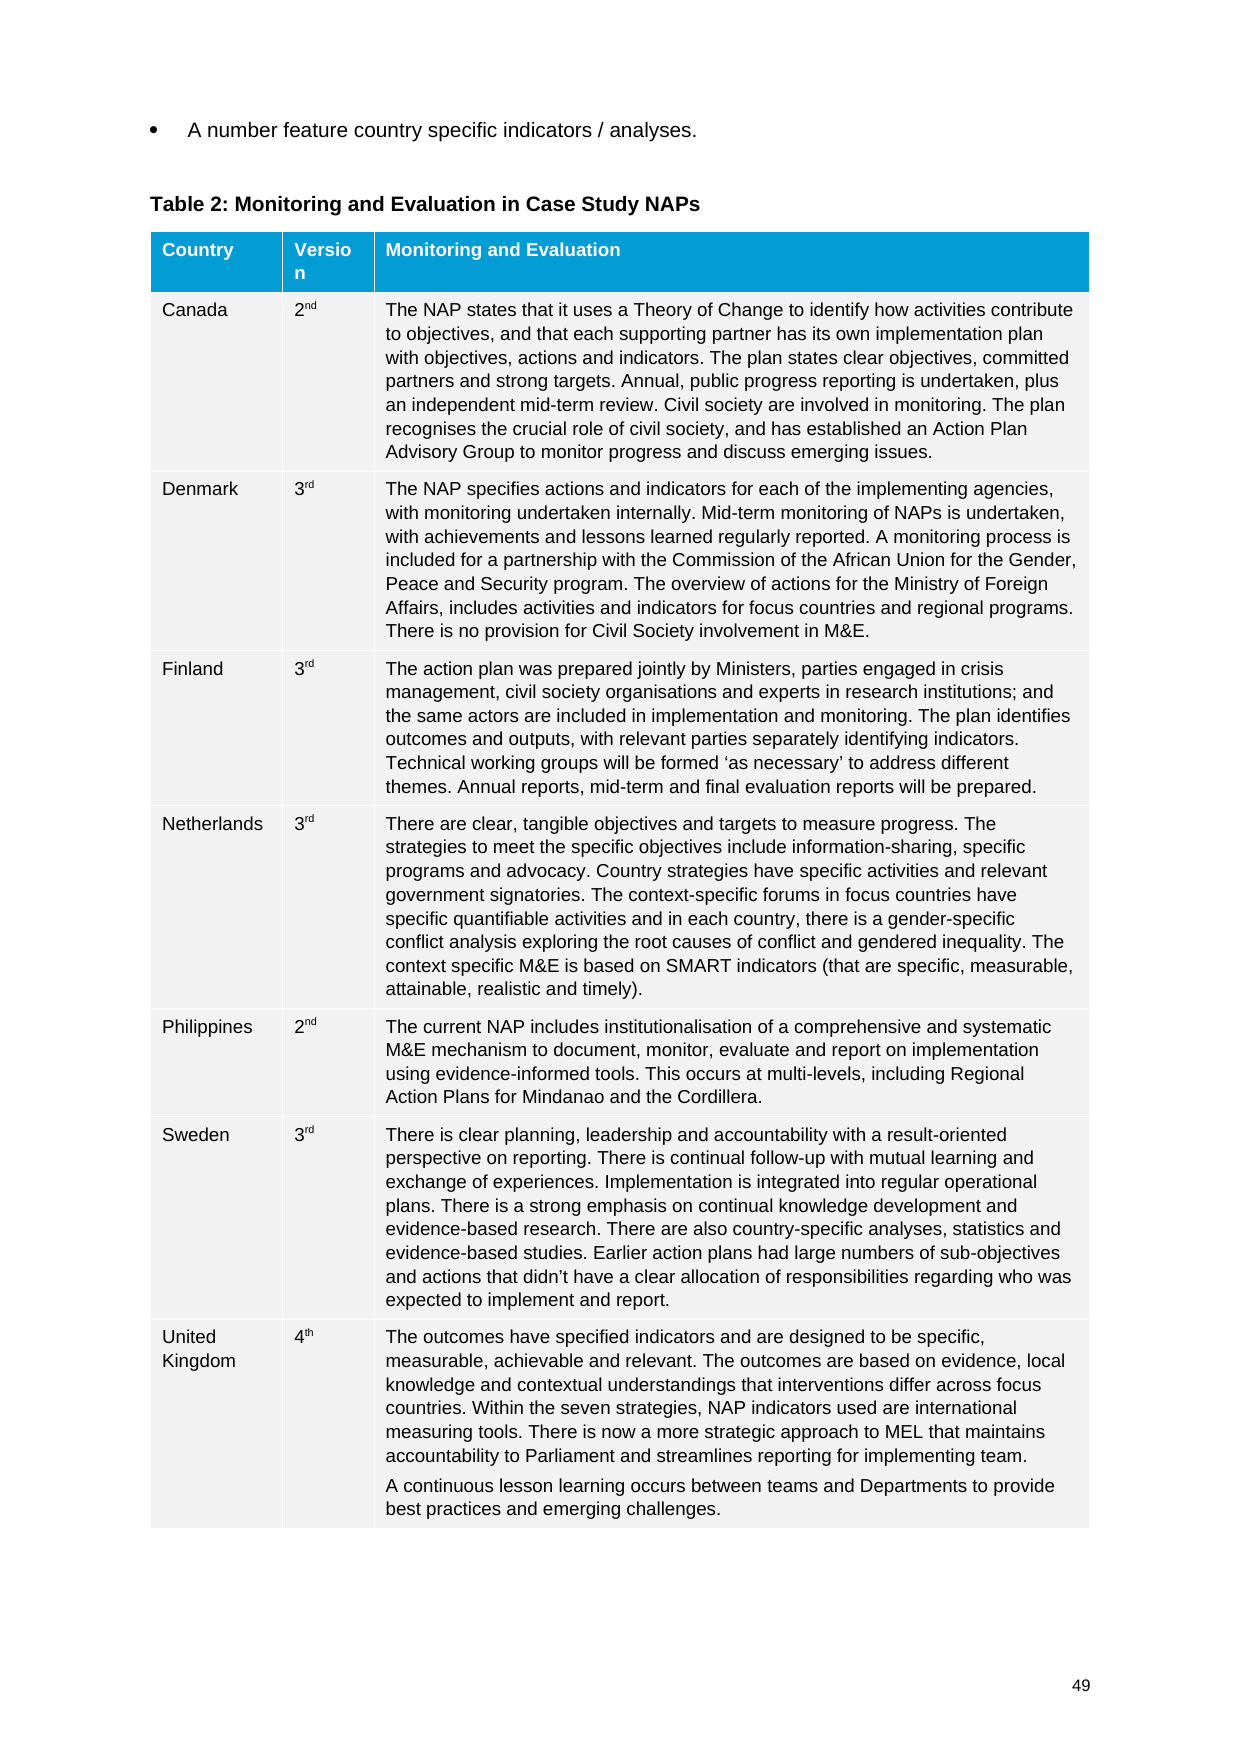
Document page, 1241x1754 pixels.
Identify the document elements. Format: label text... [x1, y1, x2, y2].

table_cell There are clear, tangible objectives and targets to measure progress. The strategies to meet the specific objectives include information-sharing, specific programs and advocacy. Country strategies have specific activities and relevant government signatories. The context-specific forums in focus countries have specific quantifiable activities and in each country, there is a gender-specific conflict analysis exploring the root causes of conflict and gendered inequality. The context specific M&E is based on SMART indicators (that are specific, measurable, attainable, realistic and timely). [375, 806, 1089, 1008]
table_cell 3rd [283, 806, 374, 1008]
subtitle Table 2: Monitoring and Evaluation in Case Study NAPs [150, 192, 1090, 216]
table_cell United Kingdom [151, 1320, 282, 1528]
table_cell The NAP states that it uses a Theory of Change to identify how activities contribute to objectives, and that each supporting partner has its own implementation plan with objectives, actions and indicators. The plan states clear objectives, committed partners and strong targets. Annual, public progress reporting is undertaken, plus an independent mid-term review. Civil society are involved in monitoring. The plan recognises the crucial role of civil society, and has established an Action Plan Advisory Group to monitor progress and discuss emerging issues. [375, 293, 1089, 471]
table_cell The outcomes have specified indicators and are designed to be specific, measurable, achievable and relevant. The outcomes are based on evidence, local knowledge and contextual understandings that interventions differ across focus countries. Within the seven strategies, NAP indicators used are international measuring tools. There is now a more strategic approach to MEL that maintains accountability to Parliament and streamlines reporting for implementing team. A continuous lesson learning occurs between teams and Departments to provide best practices and emerging challenges. [375, 1320, 1089, 1528]
table_cell Finland [151, 651, 282, 805]
table_cell Netherlands [151, 806, 282, 1008]
table_cell Denmark [151, 472, 282, 650]
table_header Country [151, 232, 282, 292]
table_cell 4th [283, 1320, 374, 1528]
table_cell There is clear planning, leadership and accountability with a result-oriented perspective on reporting. There is continual follow-up with mutual learning and exchange of experiences. Implementation is integrated into regular operational plans. There is a strong emphasis on continual knowledge development and evidence-based research. There are also country-specific analyses, statistics and evidence-based studies. Earlier action plans had large numbers of sub-objectives and actions that didn’t have a clear allocation of responsibilities regarding who was expected to implement and report. [375, 1117, 1089, 1319]
table_cell Canada [151, 293, 282, 471]
table_cell 2nd [283, 293, 374, 471]
table_header Version [283, 232, 374, 292]
table_cell 3rd [283, 472, 374, 650]
table_cell Sweden [151, 1117, 282, 1319]
table_cell The action plan was prepared jointly by Ministers, parties engaged in crisis management, civil society organisations and experts in research institutions; and the same actors are included in implementation and monitoring. The plan identifies outcomes and outputs, with relevant parties separately identifying indicators. Technical working groups will be formed ‘as necessary’ to address different themes. Annual reports, mid-term and final evaluation reports will be prepared. [375, 651, 1089, 805]
table_cell The NAP specifies actions and indicators for each of the implementing agencies, with monitoring undertaken internally. Mid-term monitoring of NAPs is undertaken, with achievements and lessons learned regularly reported. A monitoring process is included for a partnership with the Commission of the African Union for the Gender, Peace and Security program. The overview of actions for the Ministry of Foreign Affairs, includes activities and indicators for focus countries and regional programs. There is no provision for Civil Society involvement in M&E. [375, 472, 1089, 650]
table_cell 2nd [283, 1009, 374, 1116]
list A number feature country specific indicators / analyses. [150, 118, 1090, 142]
table_cell 3rd [283, 651, 374, 805]
table_cell Philippines [151, 1009, 282, 1116]
table_header Monitoring and Evaluation [375, 232, 1089, 292]
table_cell The current NAP includes institutionalisation of a comprehensive and systematic M&E mechanism to document, monitor, evaluate and report on implementation using evidence-informed tools. This occurs at multi-levels, including Regional Action Plans for Mindanao and the Cordillera. [375, 1009, 1089, 1116]
table_cell 3rd [283, 1117, 374, 1319]
